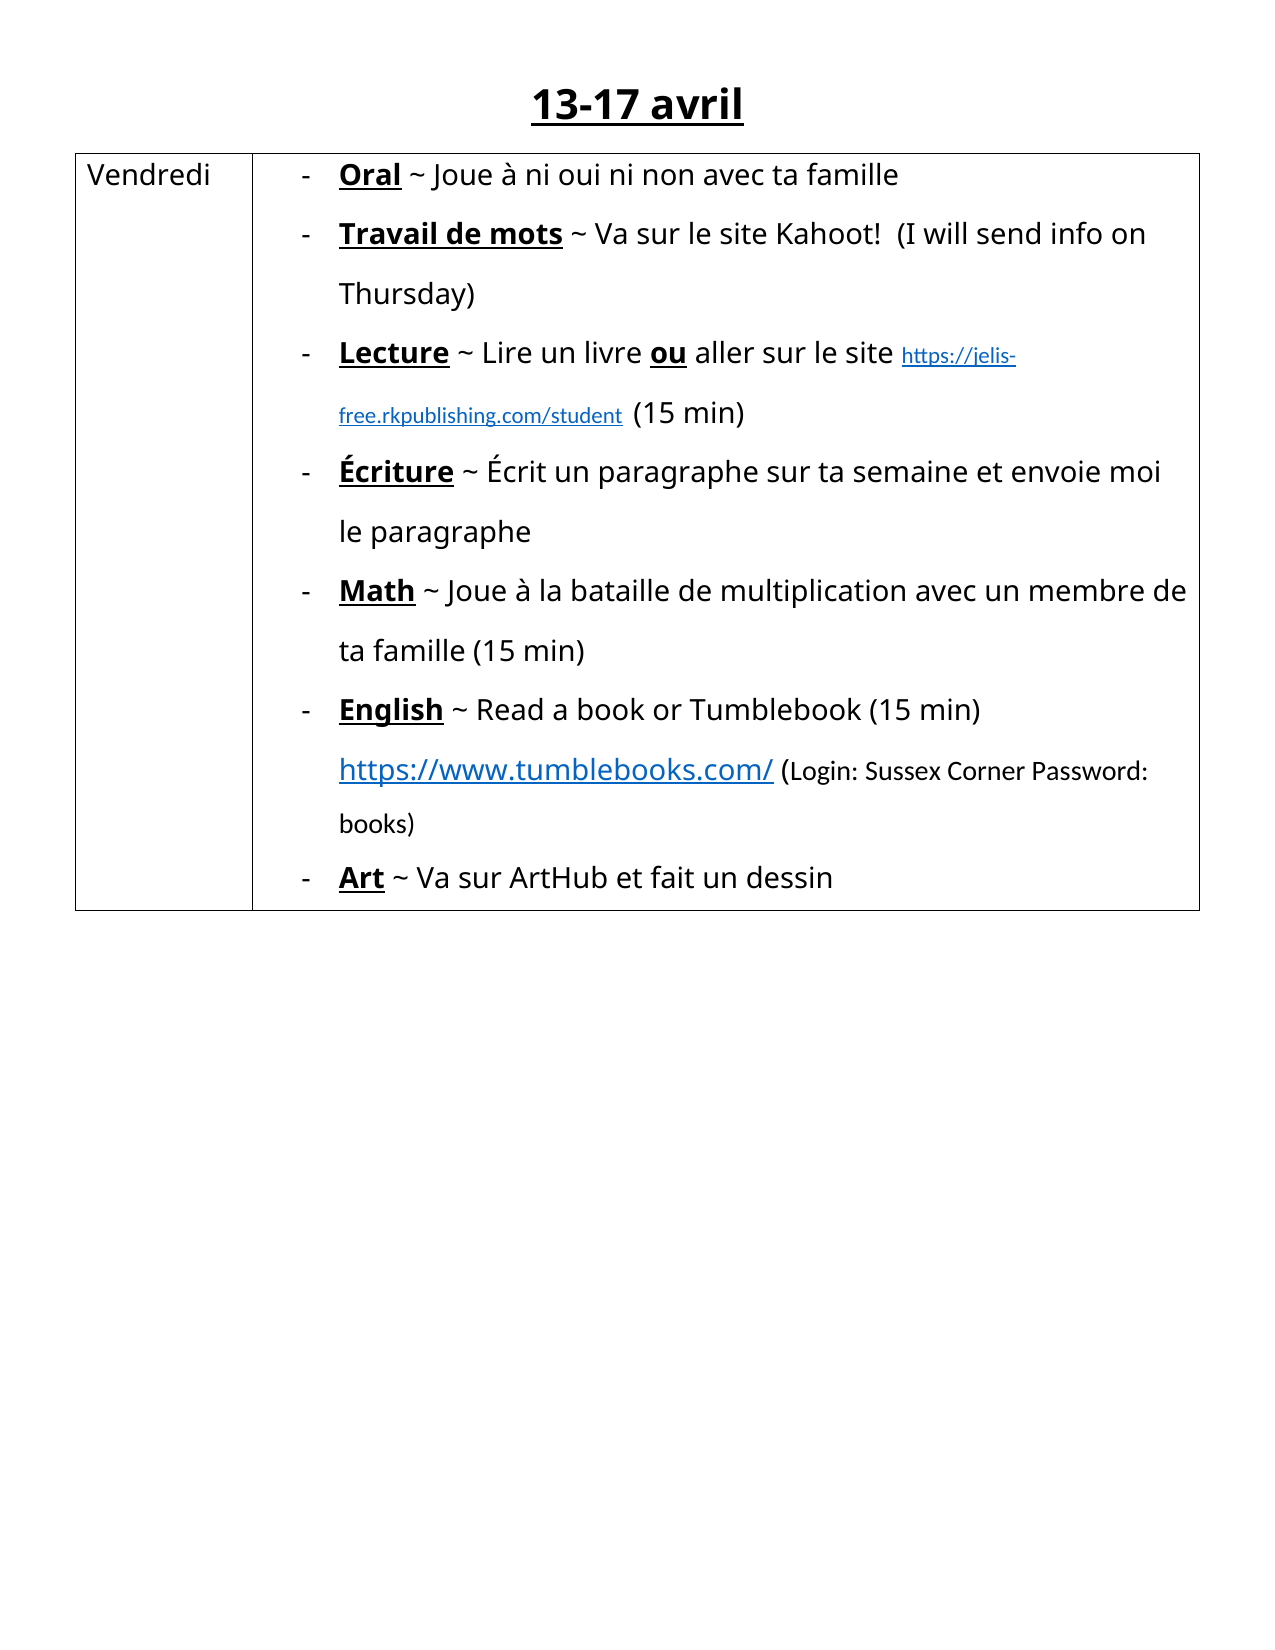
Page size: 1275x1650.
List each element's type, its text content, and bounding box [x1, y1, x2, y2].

table_header Oral ~ Joue à ni oui ni non avec ta famille Travail de mots ~ Va sur le site Kahoot! (I will send info on Thursday) Lecture ~ Lire un livre ou aller sur le site https://jelis-free.rkpublishing.com/student (15 min) Écriture ~ Écrit un paragraphe sur ta semaine et envoie moi le paragraphe Math ~ Joue à la bataille de multiplication avec un membre de ta famille (15 min) English ~ Read a book or Tumblebook (15 min) https://www.tumblebooks.com/ (Login: Sussex Corner Password: books) Art ~ Va sur ArtHub et fait un dessin [253, 154, 1199, 910]
table_header Vendredi [76, 154, 252, 910]
text 13-17 avril [75, 75, 1200, 132]
